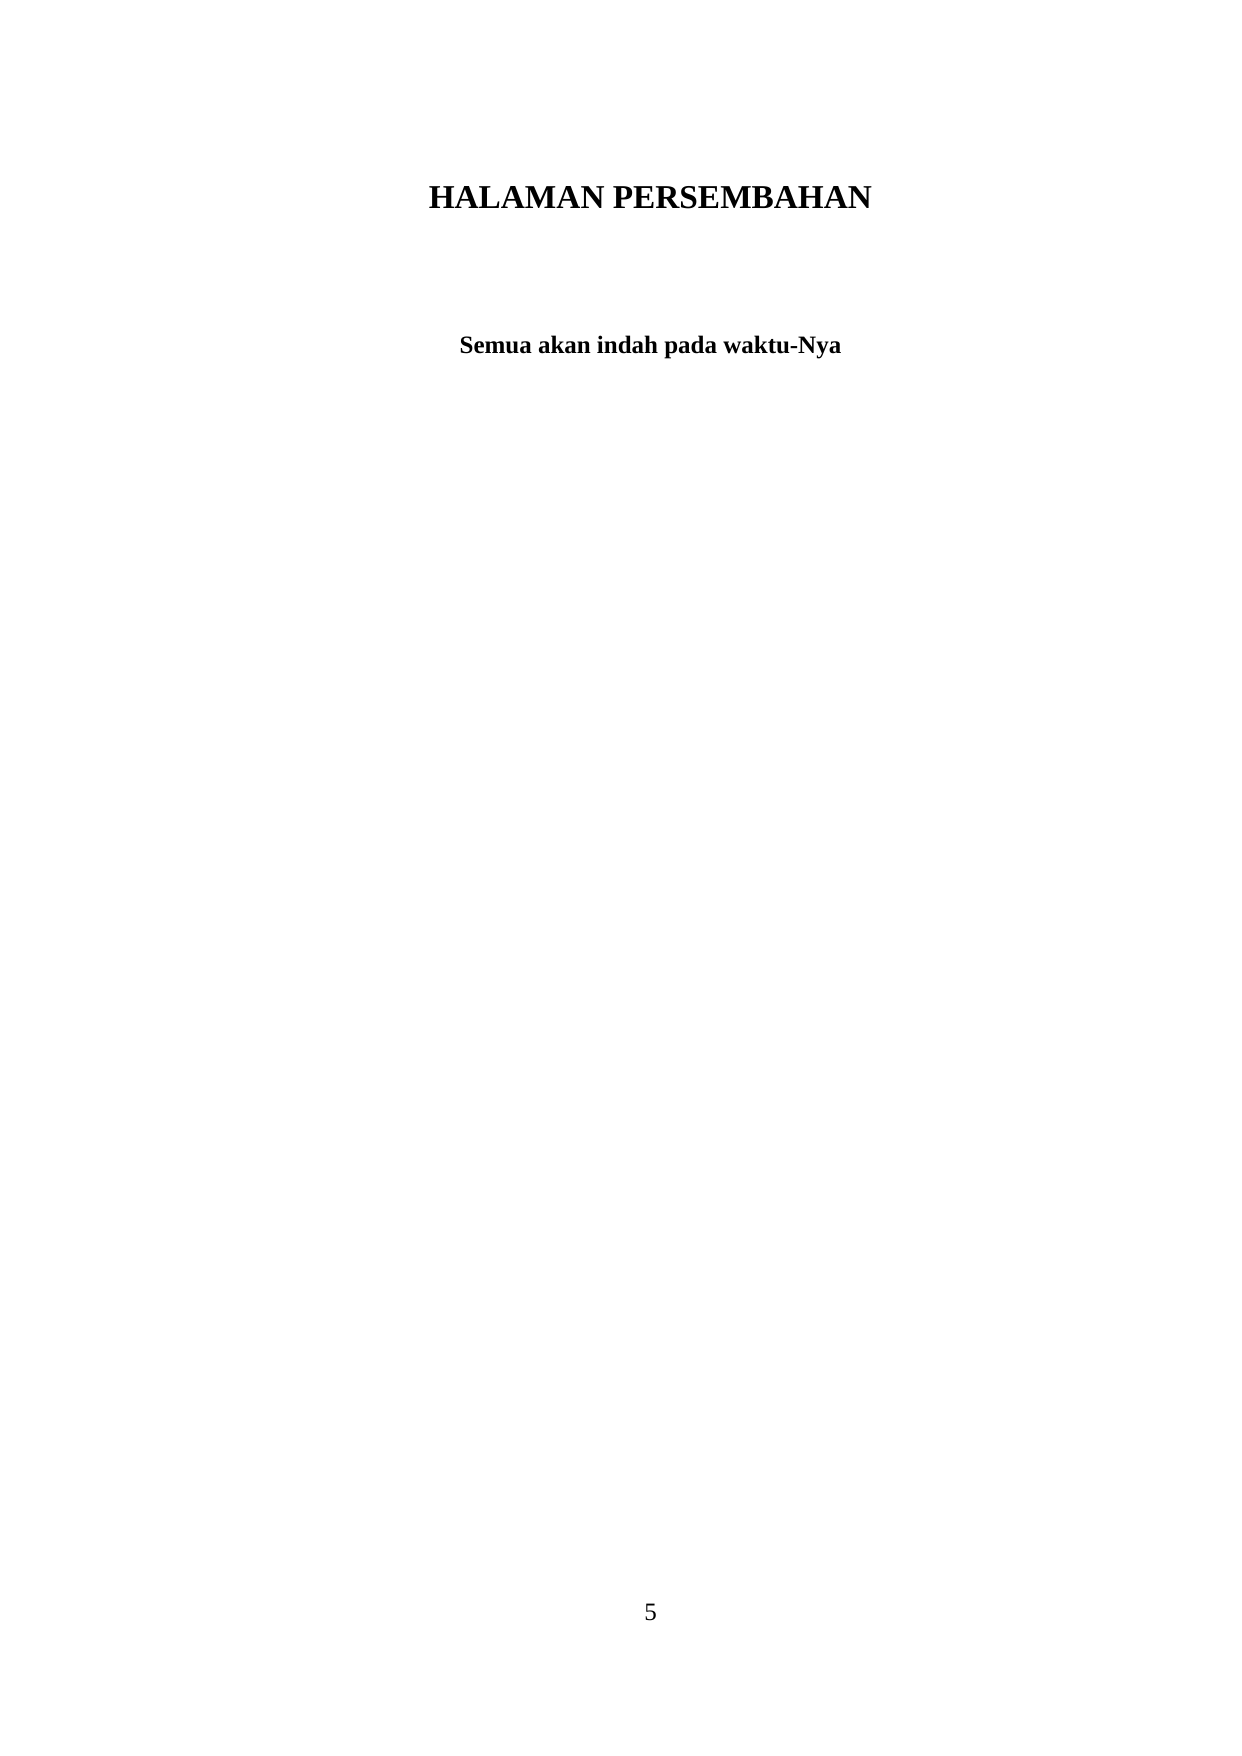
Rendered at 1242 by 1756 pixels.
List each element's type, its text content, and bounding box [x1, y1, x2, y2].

text Semua akan indah pada waktu-Nya [236, 330, 1064, 359]
subtitle HALAMAN PERSEMBAHAN [236, 177, 1064, 216]
